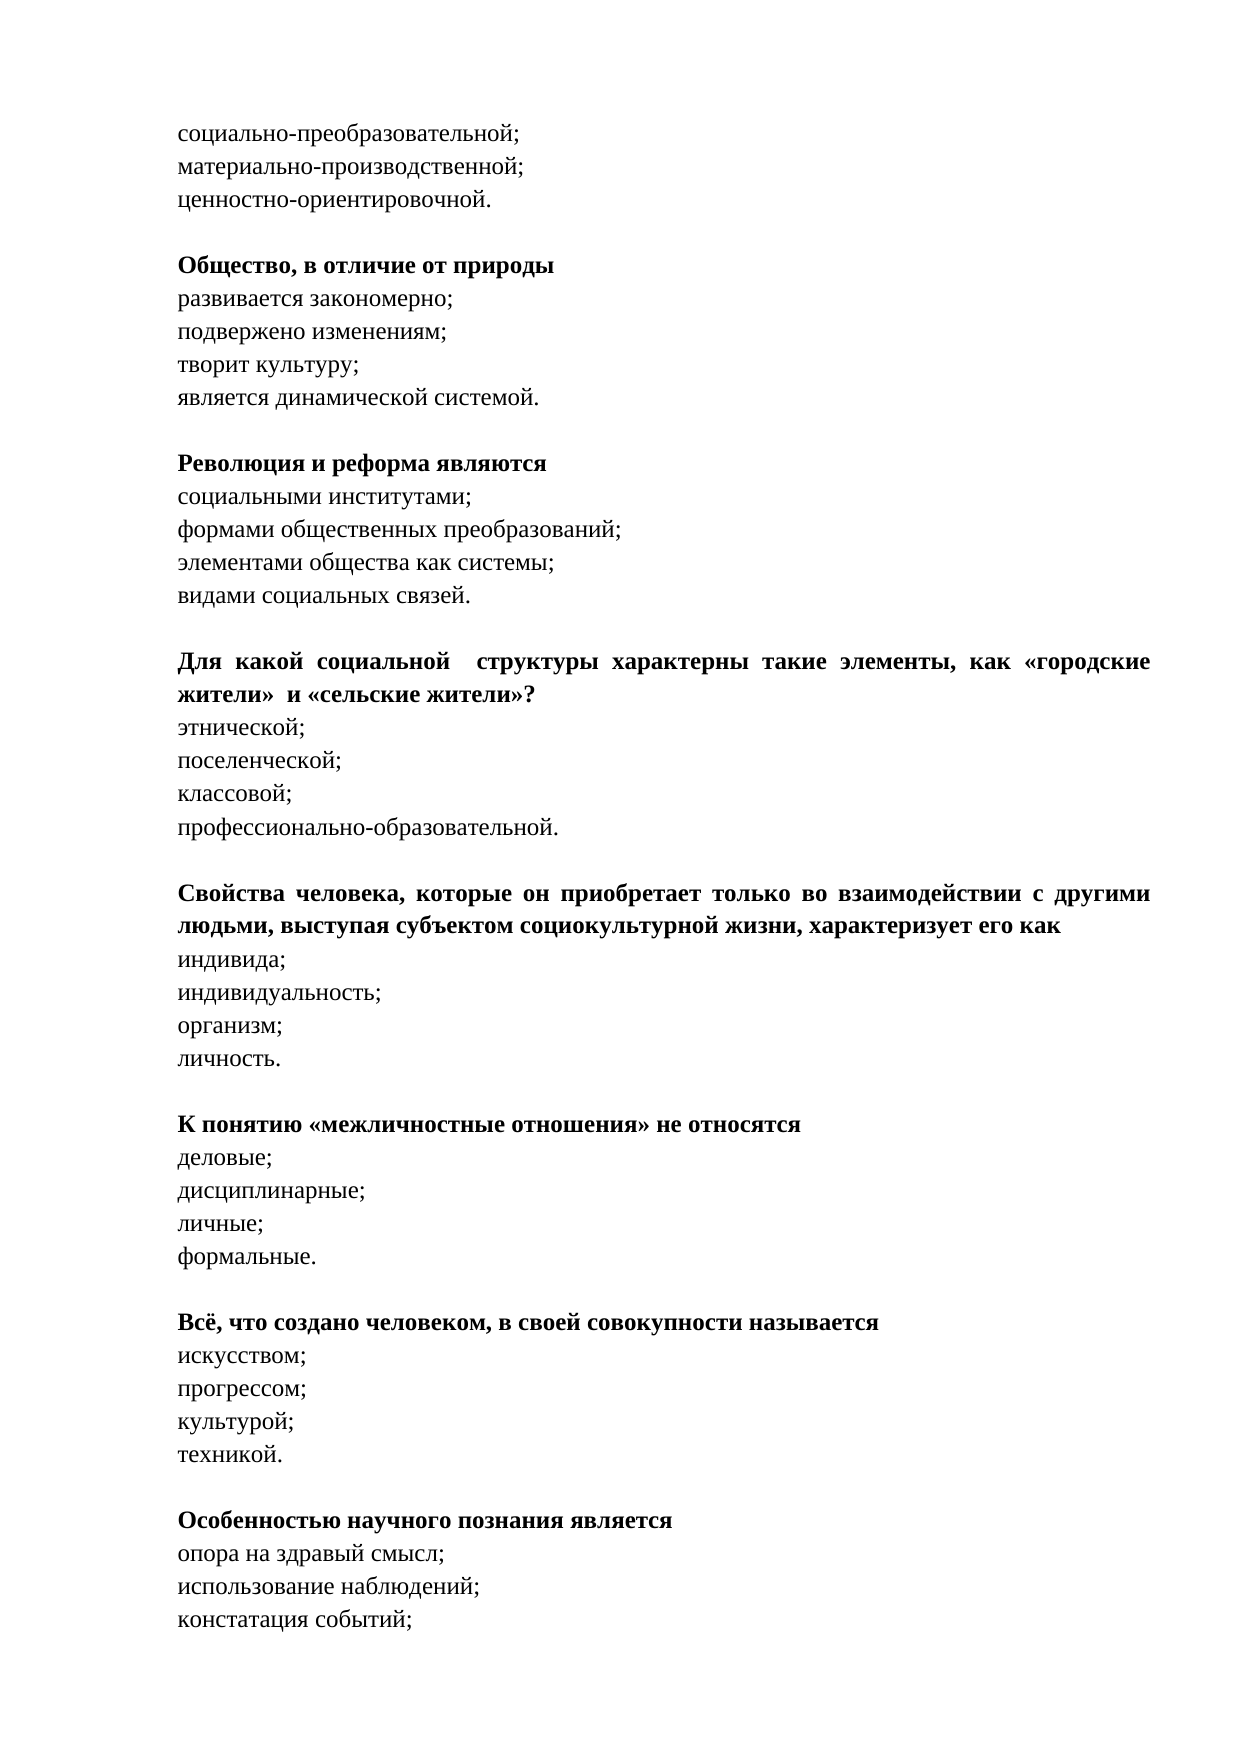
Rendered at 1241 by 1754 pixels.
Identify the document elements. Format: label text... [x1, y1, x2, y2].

text элементами общества как системы; [177, 547, 1152, 576]
text профессионально-образовательной. [177, 812, 1152, 840]
text индивида; [177, 944, 1152, 972]
text индивидуальность; [177, 977, 1152, 1005]
text формами общественных преобразований; [177, 514, 1152, 543]
text классовой; [177, 778, 1152, 807]
text деловые; [177, 1142, 1152, 1171]
text социальными институтами; [177, 481, 1152, 510]
text К понятию «межличностные отношения» не относятся [177, 1109, 1152, 1137]
text техникой. [177, 1439, 1152, 1468]
text культурой; [177, 1406, 1152, 1435]
text Революция и реформа являются [177, 448, 1152, 477]
text формальные. [177, 1241, 1152, 1269]
text поселенческой; [177, 746, 1152, 774]
text организм; [177, 1010, 1152, 1038]
text дисциплинарные; [177, 1175, 1152, 1203]
text социально-преобразовательной; [177, 118, 1152, 147]
text ценностно-ориентировочной. [177, 184, 1152, 213]
text опора на здравый смысл; [177, 1538, 1152, 1567]
text Для какой социальной структуры характерны такие элементы, как «городские жители» и «сельские жители»? [177, 646, 1152, 708]
text видами социальных связей. [177, 580, 1152, 609]
text Свойства человека, которые он приобретает только во взаимодействии с другими людьми, выступая субъектом социокультурной жизни, характеризует его как [177, 878, 1152, 939]
text личные; [177, 1208, 1152, 1237]
text этнической; [177, 712, 1152, 741]
text констатация событий; [177, 1604, 1152, 1633]
text подвержено изменениям; [177, 316, 1152, 345]
text развивается закономерно; [177, 283, 1152, 312]
text искусством; [177, 1340, 1152, 1369]
text Особенностью научного познания является [177, 1505, 1152, 1534]
text прогрессом; [177, 1373, 1152, 1402]
text является динамической системой. [177, 382, 1152, 411]
text использование наблюдений; [177, 1571, 1152, 1600]
text Всё, что создано человеком, в своей совокупности называется [177, 1307, 1152, 1336]
text творит культуру; [177, 349, 1152, 378]
text Общество, в отличие от природы [177, 250, 1152, 279]
text личность. [177, 1043, 1152, 1071]
text материально-производственной; [177, 151, 1152, 180]
